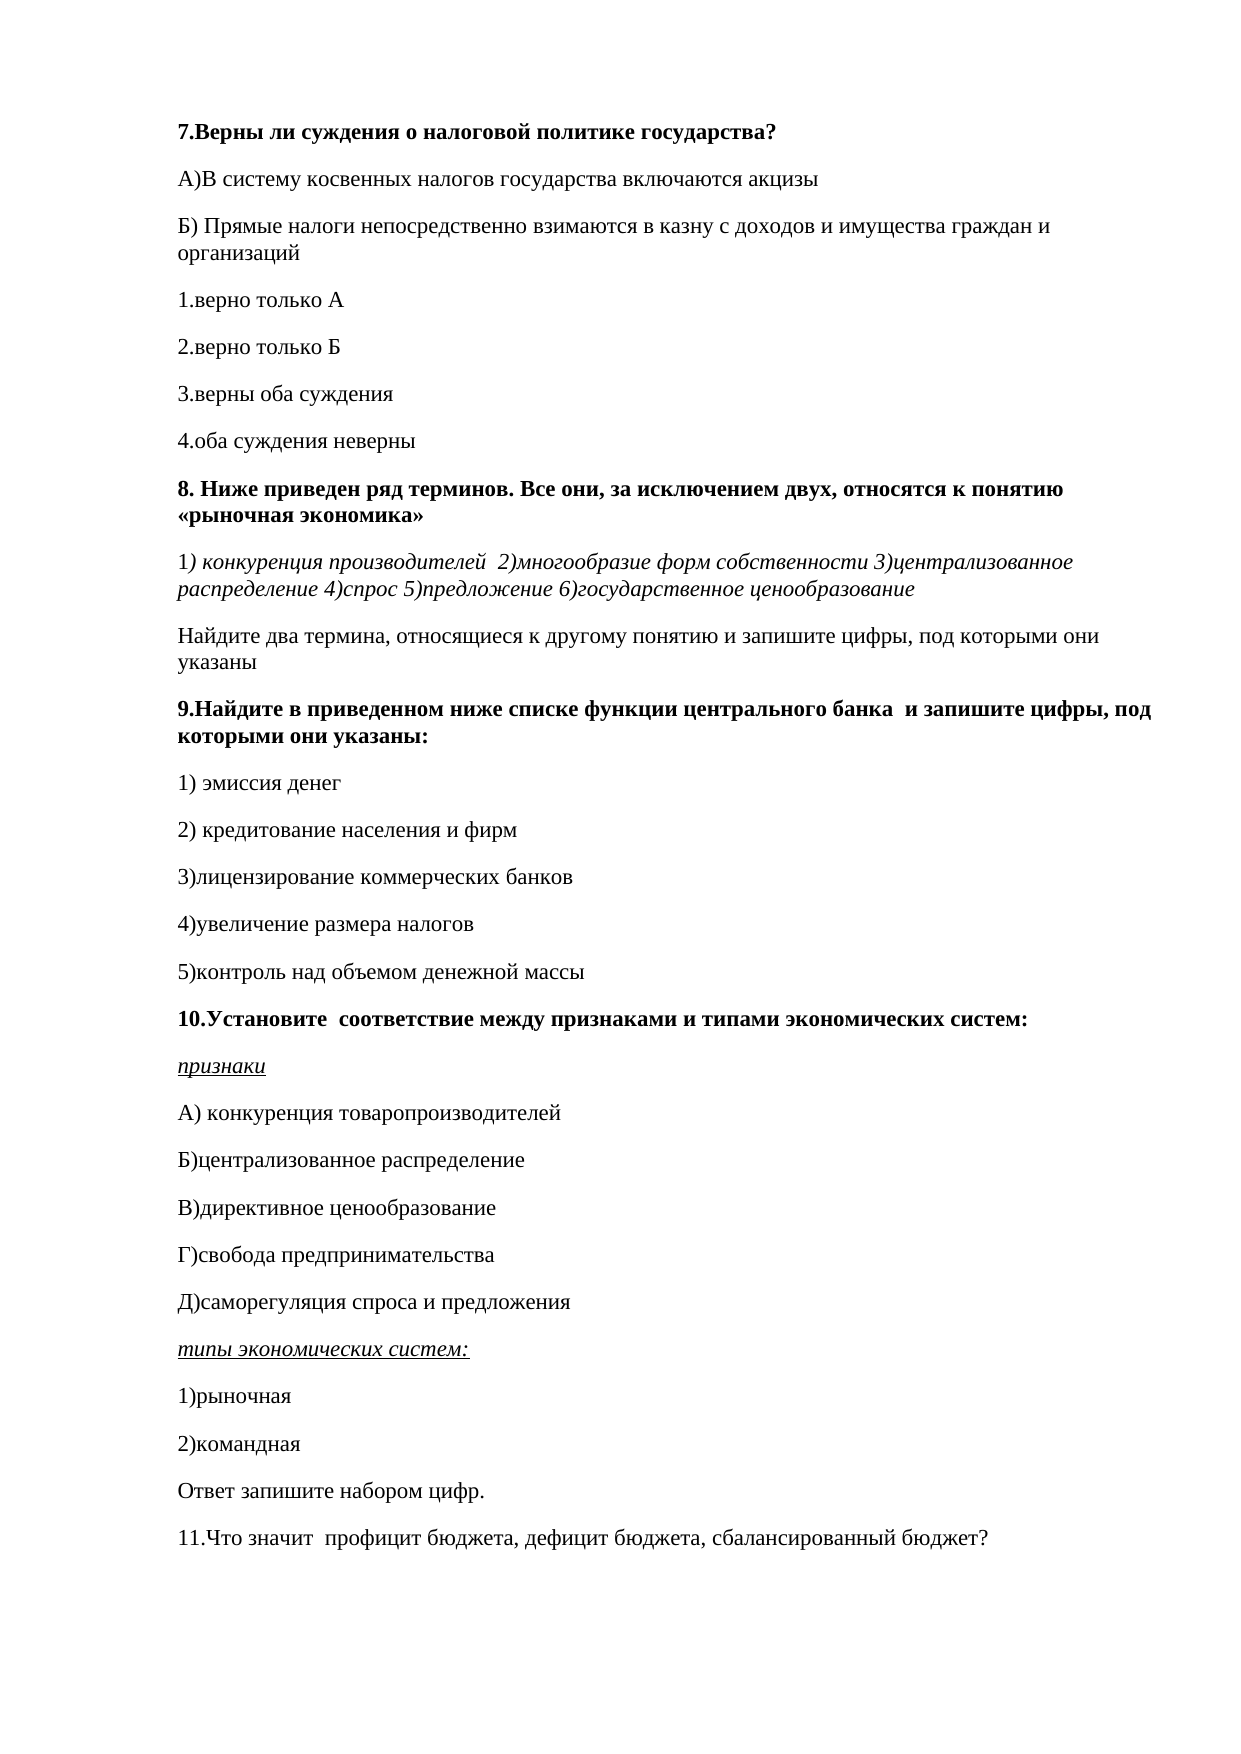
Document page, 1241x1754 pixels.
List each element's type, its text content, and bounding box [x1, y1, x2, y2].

text Б)централизованное распределение [177, 1146, 1152, 1173]
text 4)увеличение размера налогов [177, 911, 1152, 937]
text 3)лицензирование коммерческих банков [177, 863, 1152, 890]
text 2)командная [177, 1429, 1152, 1456]
text А) конкуренция товаропроизводителей [177, 1099, 1152, 1126]
text 10.Установите соответствие между признаками и типами экономических систем: [177, 1005, 1152, 1031]
text Б) Прямые налоги непосредственно взимаются в казну с доходов и имущества граждан и организаций [177, 212, 1152, 265]
text 7.Верны ли суждения о налоговой политике государства? [177, 118, 1152, 144]
text 11.Что значит профицит бюджета, дефицит бюджета, сбалансированный бюджет? [177, 1524, 1152, 1550]
text 8. Ниже приведен ряд терминов. Все они, за исключением двух, относятся к понятию «рыночная экономика» [177, 475, 1152, 527]
text Д)саморегуляция спроса и предложения [177, 1288, 1152, 1314]
text 5)контроль над объемом денежной массы [177, 958, 1152, 984]
text 1.верно только А [177, 286, 1152, 312]
text Найдите два термина, относящиеся к другому понятию и запишите цифры, под которыми они указаны [177, 622, 1152, 674]
text Г)свобода предпринимательства [177, 1241, 1152, 1267]
text А)В систему косвенных налогов государства включаются акцизы [177, 165, 1152, 192]
text 1) конкуренция производителей 2)многообразие форм собственности 3)централизованное распределение 4)спрос 5)предложение 6)государственное ценообразование [177, 548, 1152, 601]
text 1) эмиссия денег [177, 769, 1152, 795]
text В)директивное ценообразование [177, 1194, 1152, 1220]
text 4.оба суждения неверны [177, 428, 1152, 454]
text 9.Найдите в приведенном ниже списке функции центрального банка и запишите цифры, под которыми они указаны: [177, 695, 1152, 748]
text типы экономических систем: [177, 1335, 1152, 1362]
text 2.верно только Б [177, 333, 1152, 359]
text Ответ запишите набором цифр. [177, 1477, 1152, 1503]
text 1)рыночная [177, 1382, 1152, 1409]
text 3.верны оба суждения [177, 380, 1152, 407]
text 2) кредитование населения и фирм [177, 816, 1152, 842]
text признаки [177, 1052, 1152, 1078]
